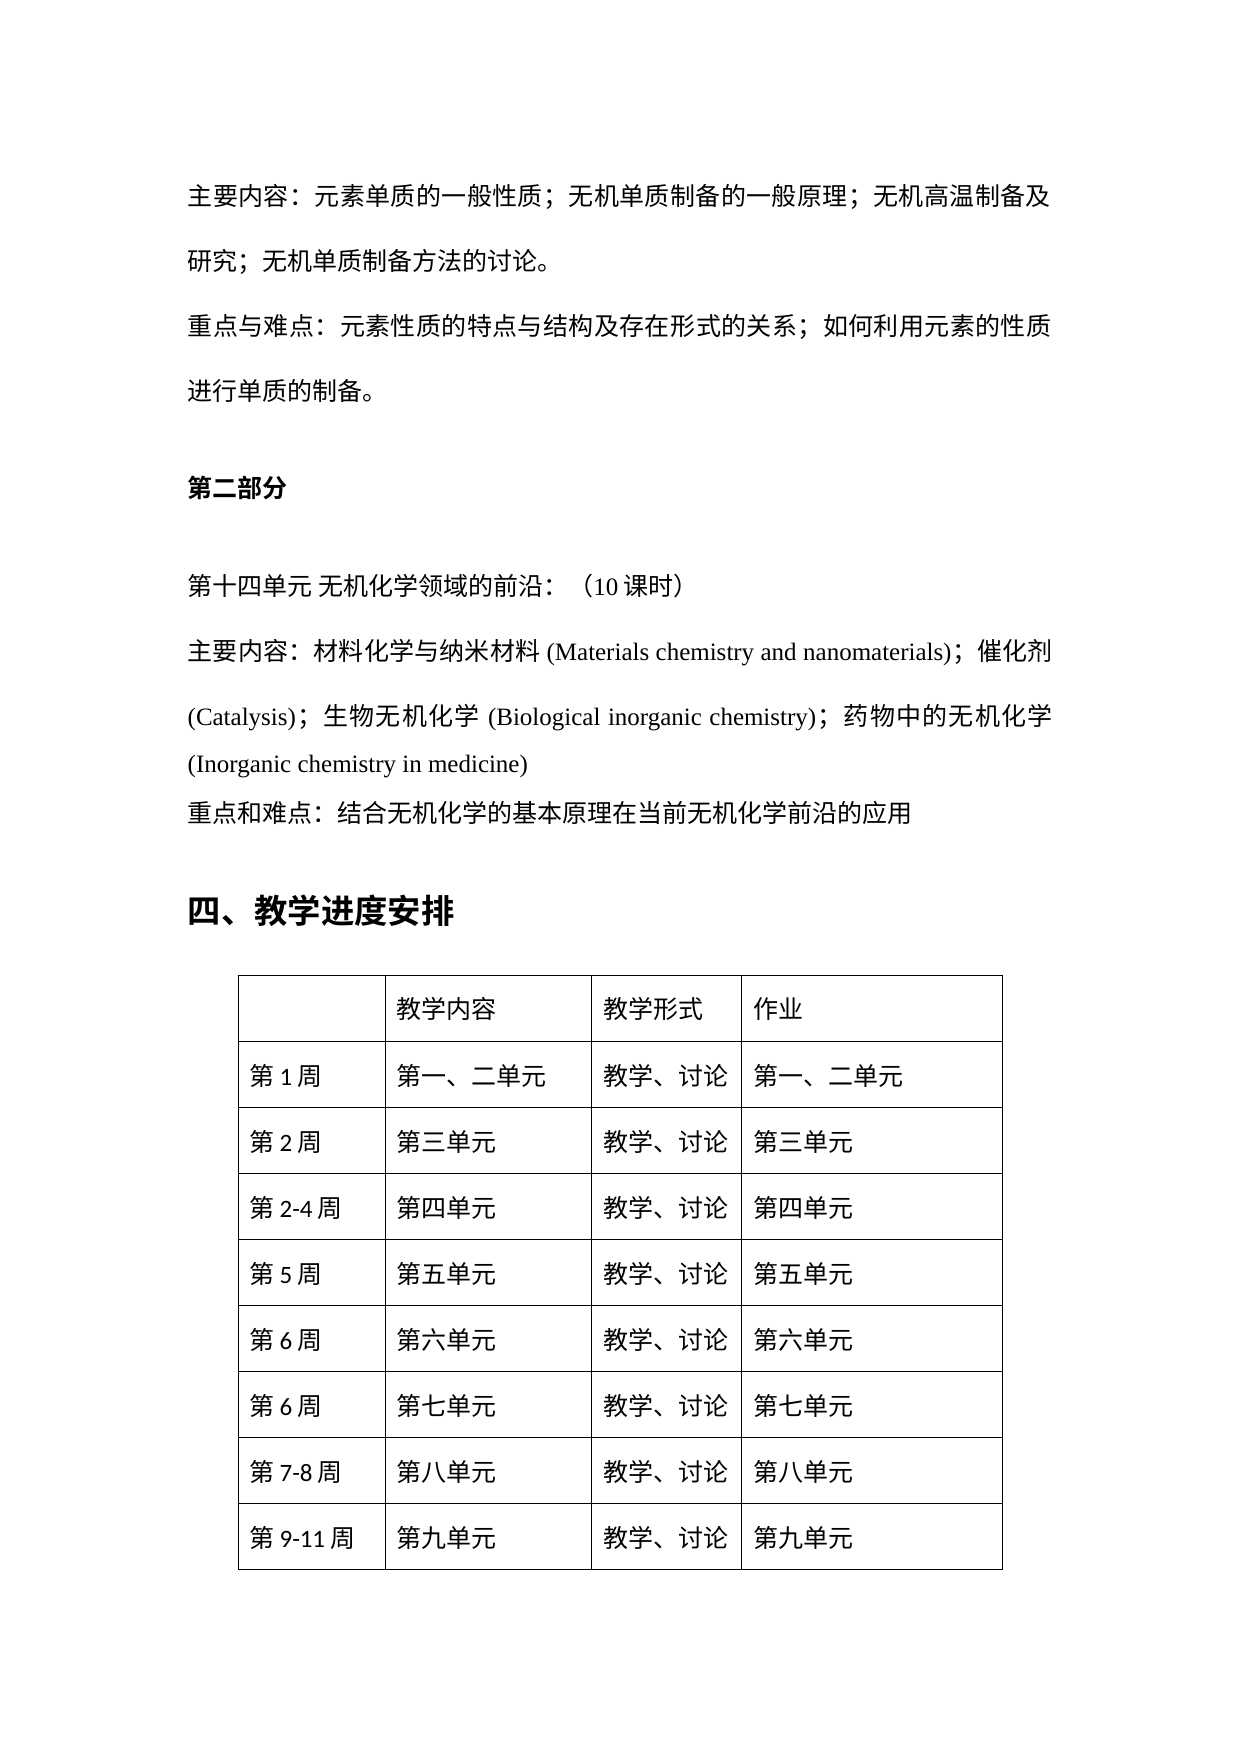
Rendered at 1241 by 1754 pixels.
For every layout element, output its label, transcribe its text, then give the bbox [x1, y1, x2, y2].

table_cell 第9-11周 [239, 1504, 385, 1569]
table_cell 第九单元 [386, 1504, 591, 1569]
table_cell 第八单元 [386, 1438, 591, 1503]
table_cell 第6周 [239, 1372, 385, 1437]
table_cell 第六单元 [386, 1306, 591, 1371]
table_header 作业 [742, 976, 1002, 1041]
table_header [239, 976, 385, 1041]
text 重点和难点：结合无机化学的基本原理在当前无机化学前沿的应用 [187, 779, 1053, 844]
table_cell 第6周 [239, 1306, 385, 1371]
table_cell 教学、讨论 [592, 1240, 741, 1305]
table_cell 第七单元 [386, 1372, 591, 1437]
table_cell 第一、二单元 [742, 1042, 1002, 1107]
table_cell 第1周 [239, 1042, 385, 1107]
table_cell 教学、讨论 [592, 1372, 741, 1437]
table_cell 第四单元 [742, 1174, 1002, 1239]
table_cell 教学、讨论 [592, 1174, 741, 1239]
table_cell 第一、二单元 [386, 1042, 591, 1107]
table_cell 第5周 [239, 1240, 385, 1305]
table_cell 第七单元 [742, 1372, 1002, 1437]
text 主要内容：材料化学与纳米材料 (Materials chemistry and nanomaterials)；催化剂 (Catalysis)；生物无机化学 (Biological inorganic chemistry)；药物中的无机化学 (Inorganic chemistry in medicine) [187, 617, 1053, 779]
table_cell 教学、讨论 [592, 1438, 741, 1503]
text 四、教学进度安排 [187, 877, 1053, 942]
table_cell 教学、讨论 [592, 1306, 741, 1371]
text 第十四单元 无机化学领域的前沿：（10课时） [187, 552, 1053, 617]
table_cell 教学、讨论 [592, 1108, 741, 1173]
table_cell 教学、讨论 [592, 1042, 741, 1107]
text 主要内容：元素单质的一般性质；无机单质制备的一般原理；无机高温制备及研究；无机单质制备方法的讨论。 [187, 162, 1053, 292]
table_cell 第7-8周 [239, 1438, 385, 1503]
text 重点与难点：元素性质的特点与结构及存在形式的关系；如何利用元素的性质进行单质的制备。 [187, 292, 1053, 422]
table_cell 第2-4周 [239, 1174, 385, 1239]
table_cell 第八单元 [742, 1438, 1002, 1503]
table_cell 第2周 [239, 1108, 385, 1173]
text 第二部分 [187, 454, 1053, 519]
table_cell 教学、讨论 [592, 1504, 741, 1569]
table_header 教学内容 [386, 976, 591, 1041]
table_cell 第三单元 [386, 1108, 591, 1173]
table_cell 第六单元 [742, 1306, 1002, 1371]
table_cell 第五单元 [742, 1240, 1002, 1305]
table_cell 第九单元 [742, 1504, 1002, 1569]
table_header 教学形式 [592, 976, 741, 1041]
table_cell 第三单元 [742, 1108, 1002, 1173]
table_cell 第四单元 [386, 1174, 591, 1239]
table_cell 第五单元 [386, 1240, 591, 1305]
